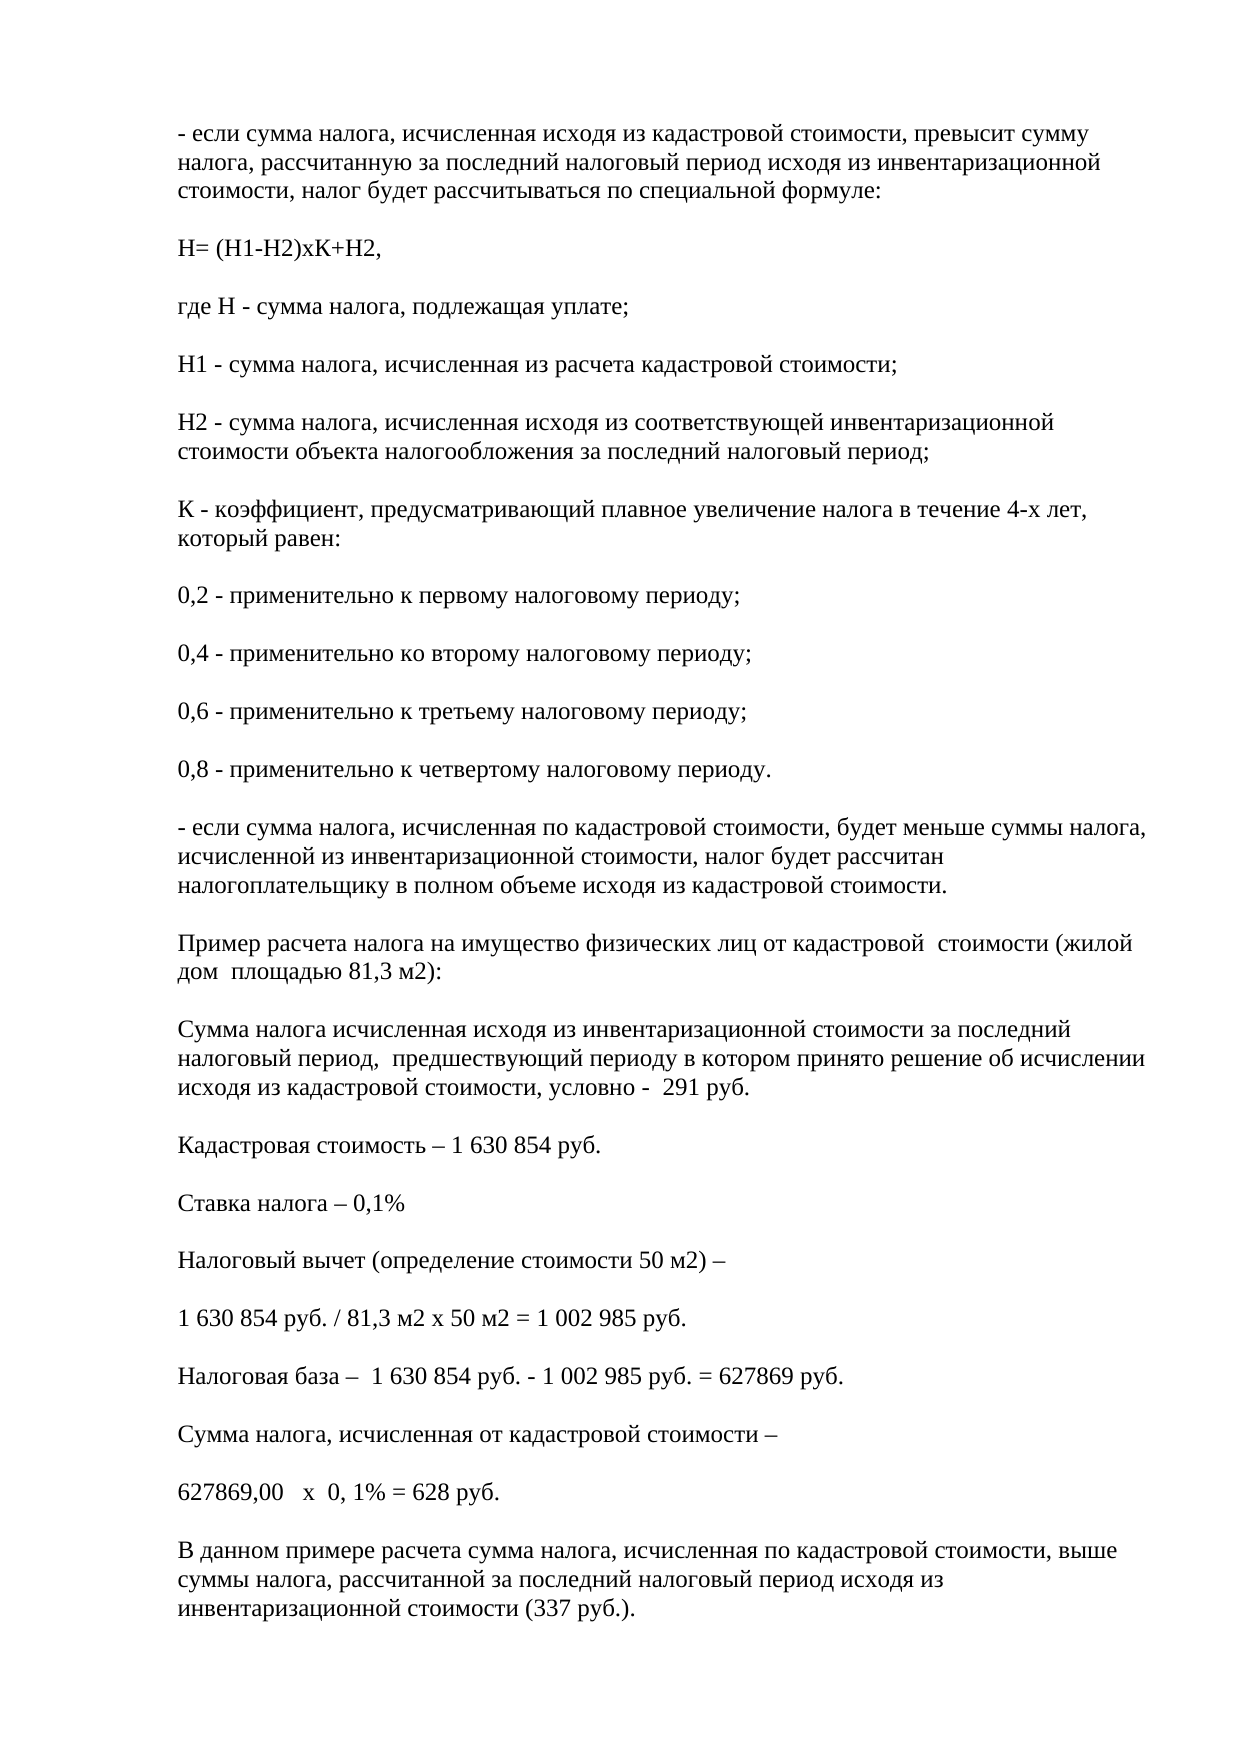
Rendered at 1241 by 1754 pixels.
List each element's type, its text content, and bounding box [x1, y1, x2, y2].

text Налоговая база – 1 630 854 руб. - 1 002 985 руб. = 627869 руб. [177, 1361, 1152, 1390]
text 627869,00 x 0, 1% = 628 руб. [177, 1477, 1152, 1506]
text 0,6 - применительно к третьему налоговому периоду; [177, 696, 1152, 725]
text 0,8 - применительно к четвертому налоговому периоду. [177, 754, 1152, 783]
text Кадастровая стоимость – 1 630 854 руб. [177, 1130, 1152, 1158]
text Пример расчета налога на имущество физических лиц от кадастровой стоимости (жилой дом площадью 81,3 м2): [177, 928, 1152, 985]
text К - коэффициент, предусматривающий плавное увеличение налога в течение 4-х лет, который равен: [177, 494, 1152, 551]
text 0,4 - применительно ко второму налоговому периоду; [177, 638, 1152, 667]
text В данном примере расчета сумма налога, исчисленная по кадастровой стоимости, выше суммы налога, рассчитанной за последний налоговый период исходя из инвентаризационной стоимости (337 руб.). [177, 1535, 1152, 1621]
text - если сумма налога, исчисленная исходя из кадастровой стоимости, превысит сумму налога, рассчитанную за последний налоговый период исходя из инвентаризационной стоимости, налог будет рассчитываться по специальной формуле: [177, 118, 1152, 204]
text 0,2 - применительно к первому налоговому периоду; [177, 581, 1152, 609]
text Н1 - сумма налога, исчисленная из расчета кадастровой стоимости; [177, 349, 1152, 378]
text Ставка налога – 0,1% [177, 1188, 1152, 1216]
text Сумма налога исчисленная исходя из инвентаризационной стоимости за последний налоговый период, предшествующий периоду в котором принято решение об исчислении исходя из кадастровой стоимости, условно - 291 руб. [177, 1014, 1152, 1101]
text Сумма налога, исчисленная от кадастровой стоимости – [177, 1419, 1152, 1448]
text 1 630 854 руб. / 81,3 м2 х 50 м2 = 1 002 985 руб. [177, 1303, 1152, 1332]
text Налоговый вычет (определение стоимости 50 м2) – [177, 1246, 1152, 1274]
text Н2 - сумма налога, исчисленная исходя из соответствующей инвентаризационной стоимости объекта налогообложения за последний налоговый период; [177, 407, 1152, 465]
text Н= (Н1-Н2)хК+Н2, [177, 233, 1152, 262]
text где Н - сумма налога, подлежащая уплате; [177, 291, 1152, 320]
text - если сумма налога, исчисленная по кадастровой стоимости, будет меньше суммы налога, исчисленной из инвентаризационной стоимости, налог будет рассчитан налогоплательщику в полном объеме исходя из кадастровой стоимости. [177, 812, 1152, 898]
